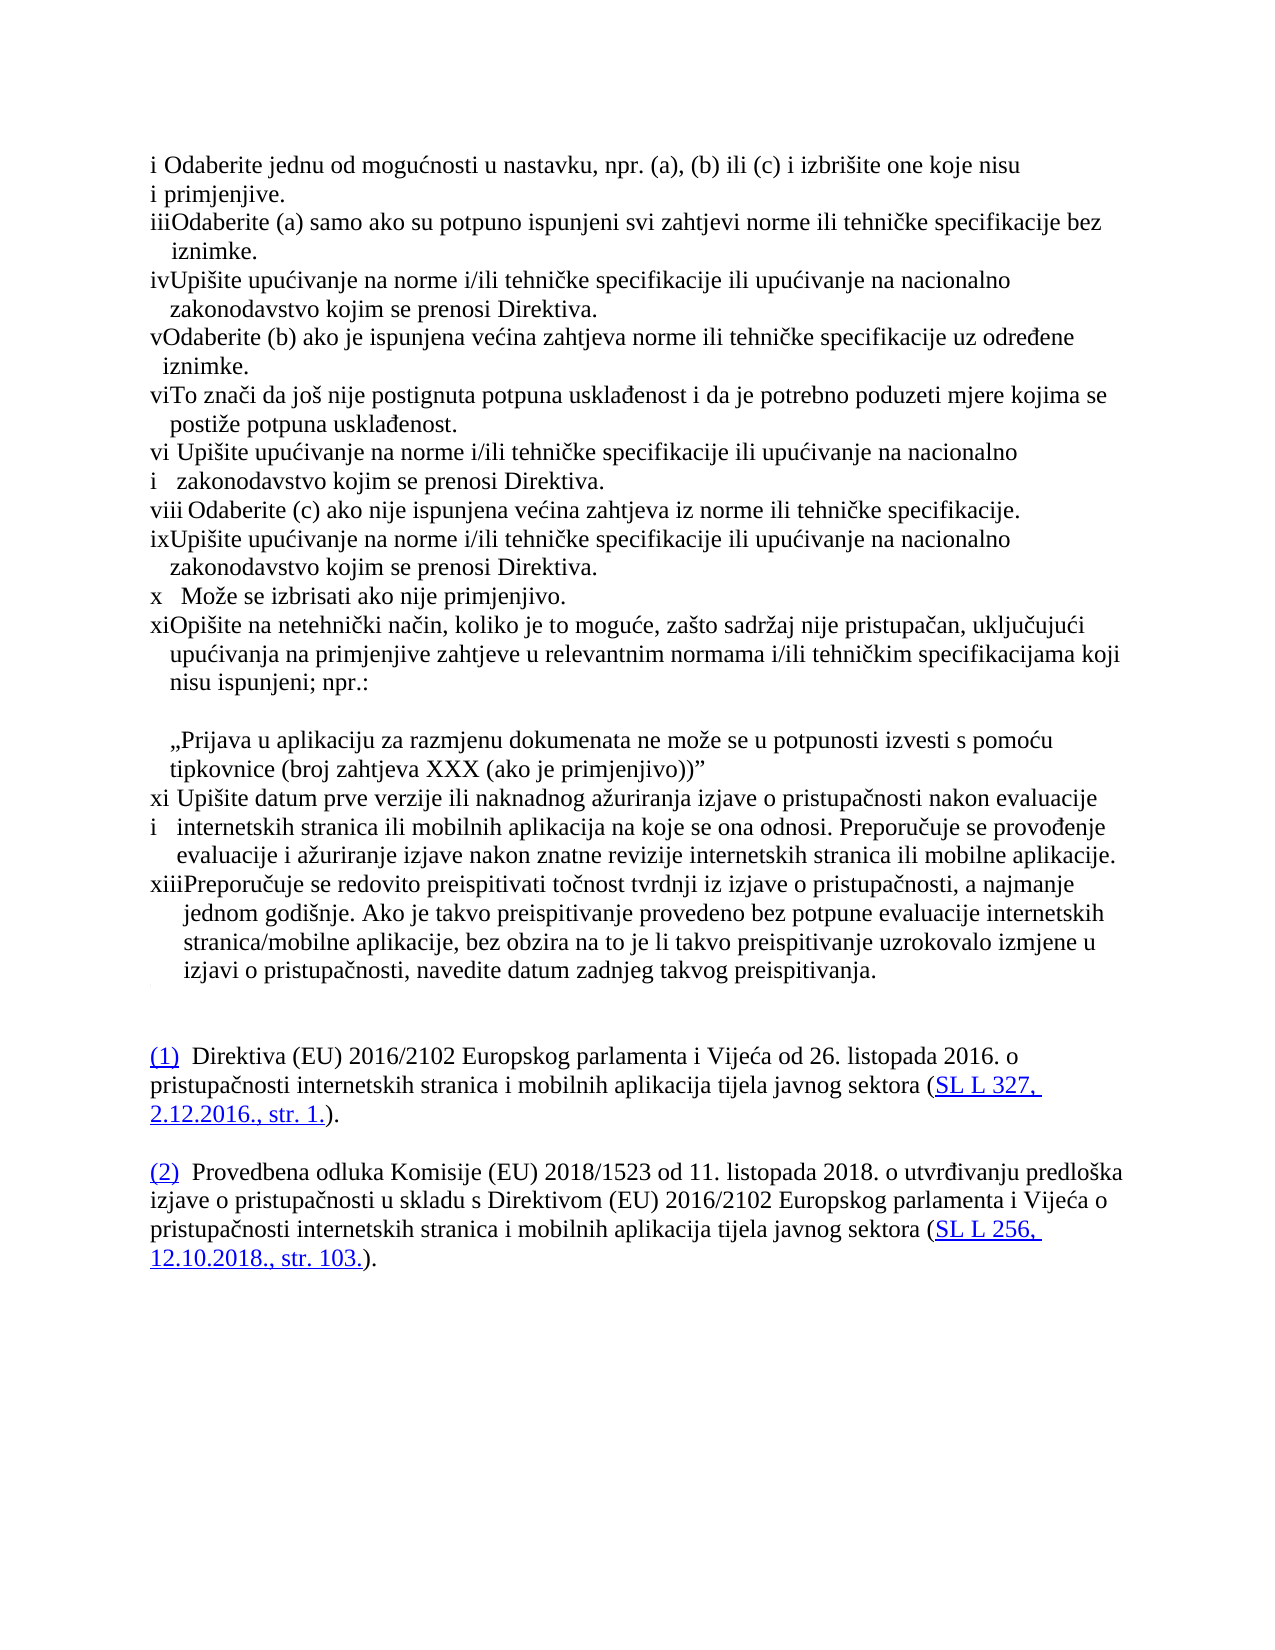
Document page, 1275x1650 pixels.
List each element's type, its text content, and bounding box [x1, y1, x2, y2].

table_header Opišite na netehnički način, koliko je to moguće, zašto sadržaj nije pristupačan, uključujući upućivanja na primjenjive zahtjeve u relevantnim normama i/ili tehničkim specifikacijama koji nisu ispunjeni; npr.: „Prijava u aplikaciju za razmjenu dokumenata ne može se u potpunosti izvesti s pomoću tipkovnice (broj zahtjeva XXX (ako je primjenjivo))” [170, 610, 1125, 783]
table_header Odaberite jednu od mogućnosti u nastavku, npr. (a), (b) ili (c) i izbrišite one koje nisu primjenjive. [164, 150, 1125, 207]
text (2) Provedbena odluka Komisije (EU) 2018/1523 оd 11. listopada 2018. o utvrđivanju predloška izjave o pristupačnosti u skladu s Direktivom (EU) 2016/2102 Europskog parlamenta i Vijeća o pristupačnosti internetskih stranica i mobilnih aplikacija tijela javnog sektora (SL L 256, 12.10.2018., str. 103.). [150, 1157, 1125, 1272]
table_header vi [150, 380, 169, 437]
table_header ix [150, 524, 169, 581]
table_header viii [150, 495, 188, 524]
table_header Upišite upućivanje na norme i/ili tehničke specifikacije ili upućivanje na nacionalno zakonodavstvo kojim se prenosi Direktiva. [170, 265, 1125, 322]
table_header xiii [150, 869, 183, 984]
table_header vii [150, 438, 176, 495]
table_header Odaberite (c) ako nije ispunjena većina zahtjeva iz norme ili tehničke specifikacije. [188, 495, 1125, 524]
table_header iii [150, 208, 171, 265]
table_header iv [150, 265, 169, 322]
table_header To znači da još nije postignuta potpuna usklađenost i da je potrebno poduzeti mjere kojima se postiže potpuna usklađenost. [170, 380, 1125, 437]
text (1) Direktiva (EU) 2016/2102 Europskog parlamenta i Vijeća od 26. listopada 2016. o pristupačnosti internetskih stranica i mobilnih aplikacija tijela javnog sektora (SL L 327, 2.12.2016., str. 1.). [150, 1041, 1125, 1128]
table_header Upišite upućivanje na norme i/ili tehničke specifikacije ili upućivanje na nacionalno zakonodavstvo kojim se prenosi Direktiva. [176, 438, 1125, 495]
table_header Preporučuje se redovito preispitivati točnost tvrdnji iz izjave o pristupačnosti, a najmanje jednom godišnje. Ako je takvo preispitivanje provedeno bez potpune evaluacije internetskih stranica/mobilne aplikacije, bez obzira na to je li takvo preispitivanje uzrokovalo izmjene u izjavi o pristupačnosti, navedite datum zadnjeg takvog preispitivanja. [183, 869, 1125, 984]
table_header Može se izbrisati ako nije primjenjivo. [181, 581, 1125, 610]
table_header Odaberite (a) samo ako su potpuno ispunjeni svi zahtjevi norme ili tehničke specifikacije bez iznimke. [171, 208, 1125, 265]
table_header ii [150, 150, 164, 207]
table_header xii [150, 783, 176, 869]
table_header xi [150, 610, 169, 783]
table_header Upišite upućivanje na norme i/ili tehničke specifikacije ili upućivanje na nacionalno zakonodavstvo kojim se prenosi Direktiva. [170, 524, 1125, 581]
table_header Upišite datum prve verzije ili naknadnog ažuriranja izjave o pristupačnosti nakon evaluacije internetskih stranica ili mobilnih aplikacija na koje se ona odnosi. Preporučuje se provođenje evaluacije i ažuriranje izjave nakon znatne revizije internetskih stranica ili mobilne aplikacije. [176, 783, 1125, 869]
table_header Odaberite (b) ako je ispunjena većina zahtjeva norme ili tehničke specifikacije uz određene iznimke. [163, 323, 1125, 380]
table_header x [150, 581, 181, 610]
